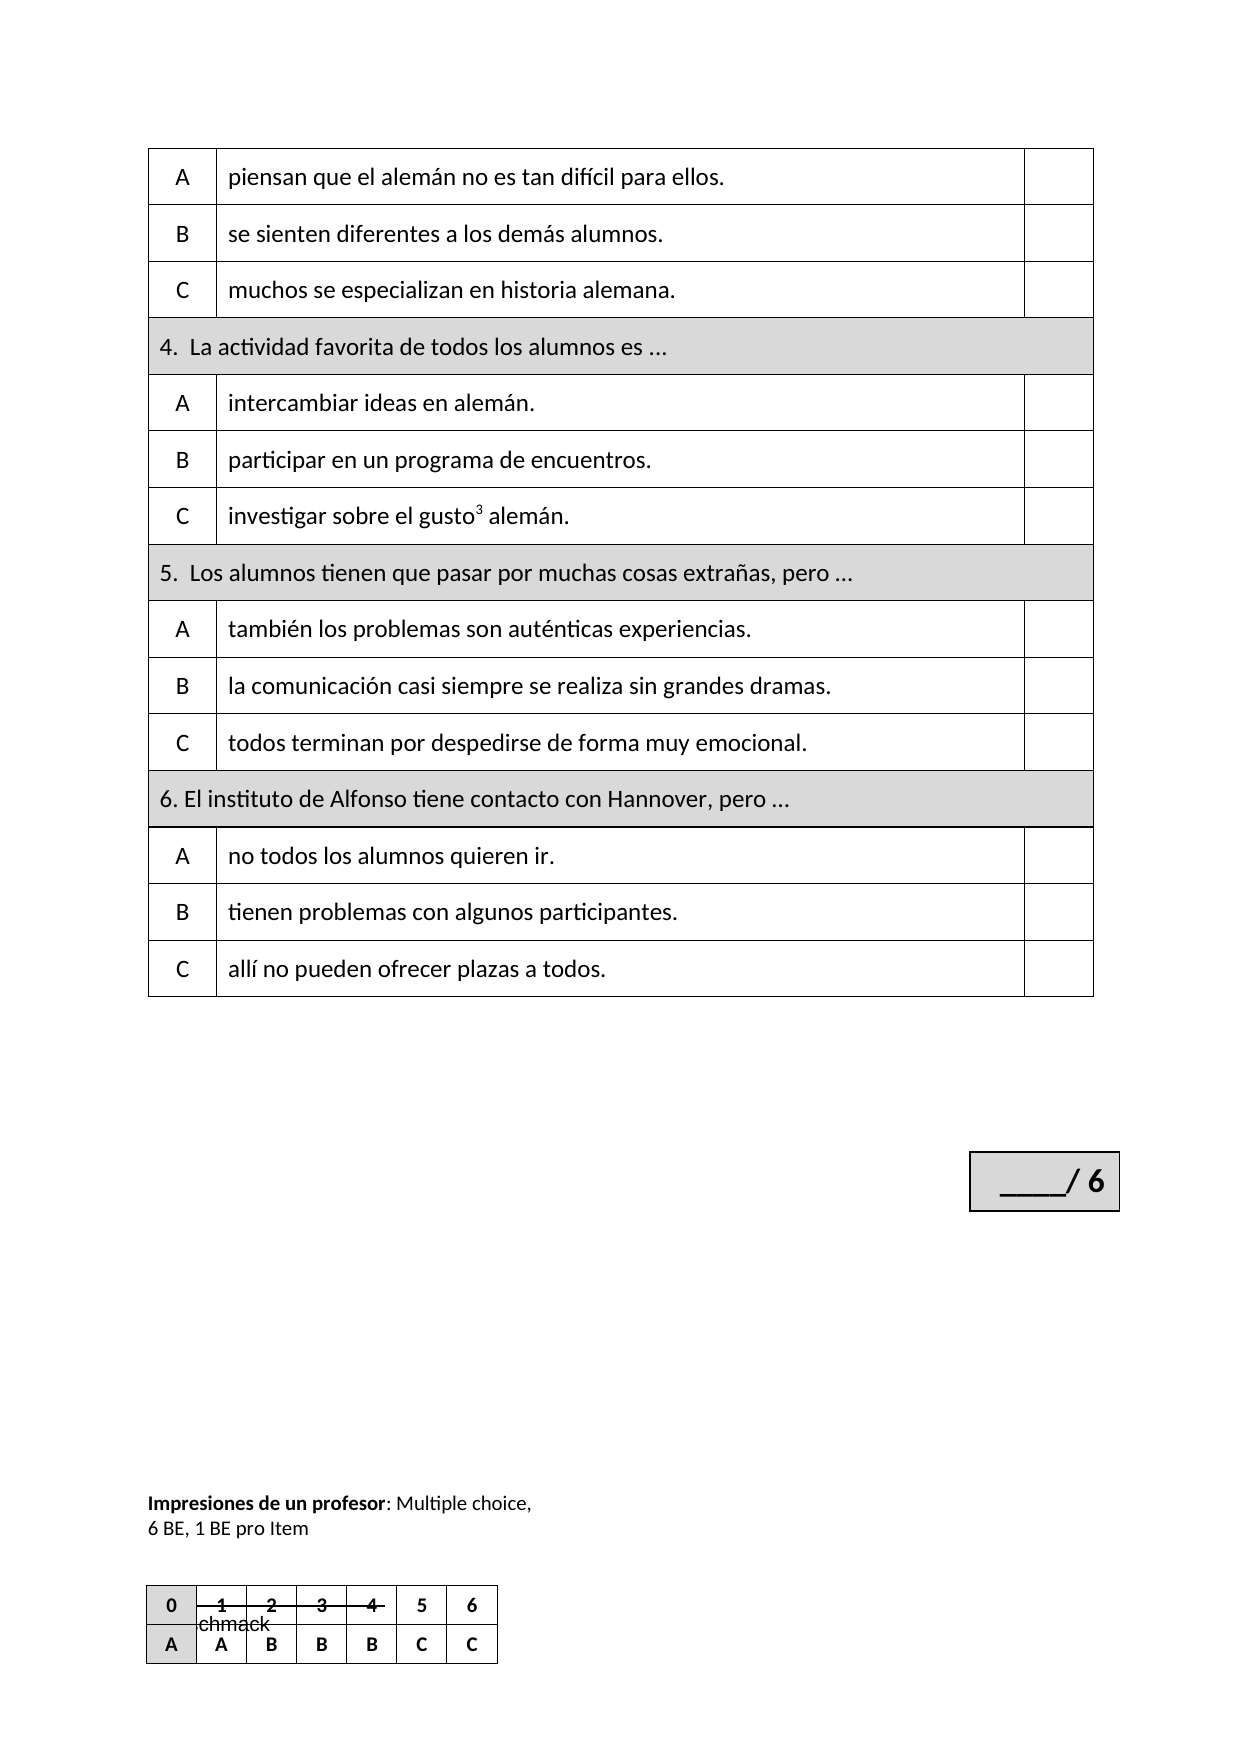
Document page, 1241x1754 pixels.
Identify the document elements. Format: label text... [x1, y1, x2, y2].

table_cell [1025, 262, 1093, 317]
table_header 1 [197, 1586, 246, 1624]
table_cell A [197, 1625, 246, 1663]
table_header 4 [347, 1586, 396, 1624]
table_cell la comunicación casi siempre se realiza sin grandes dramas. [217, 658, 1024, 713]
table_header 3 [297, 1586, 346, 1624]
table_header 6 [447, 1586, 497, 1624]
table_cell C [149, 714, 216, 770]
table_cell [1025, 375, 1093, 430]
table_cell A [149, 375, 216, 430]
table_cell [1025, 658, 1093, 713]
table_cell C [149, 262, 216, 317]
table_cell [1025, 431, 1093, 487]
table_cell B [149, 205, 216, 261]
table_cell se sienten diferentes a los demás alumnos. [217, 205, 1024, 261]
table_cell C [447, 1625, 497, 1663]
table_cell B [297, 1625, 346, 1663]
table_cell piensan que el alemán no es tan difícil para ellos. [217, 149, 1024, 204]
table_cell A [147, 1625, 196, 1663]
table_cell [1025, 714, 1093, 770]
table_cell investigar sobre el gusto alemán. [217, 488, 1024, 543]
table_cell B [149, 884, 216, 939]
table_cell también los problemas son auténticas experiencias. [217, 601, 1024, 657]
table_cell muchos se especializan en historia alemana. [217, 262, 1024, 317]
table_cell [1025, 601, 1093, 657]
text Impresiones de un profesor: Multiple choice, [148, 1490, 1093, 1516]
table_cell [1025, 884, 1093, 939]
table_cell A [149, 149, 216, 204]
table_cell A [149, 828, 216, 883]
table_cell todos terminan por despedirse de forma muy emocional. [217, 714, 1024, 770]
table_cell allí no pueden ofrecer plazas a todos. [217, 941, 1024, 996]
table_header 2 [247, 1586, 296, 1624]
table_cell [1025, 828, 1093, 883]
table_cell participar en un programa de encuentros. [217, 431, 1024, 487]
table_cell C [149, 941, 216, 996]
table_cell [1025, 149, 1093, 204]
table_cell [1025, 941, 1093, 996]
text 6 BE, 1 BE pro Item [148, 1516, 1093, 1541]
table_cell 6. El instituto de Alfonso tiene contacto con Hannover, pero … [149, 771, 1093, 826]
table_cell B [149, 658, 216, 713]
table_cell B [347, 1625, 396, 1663]
table_cell no todos los alumnos quieren ir. [217, 828, 1024, 883]
table_cell 4. La actividad favorita de todos los alumnos es ... [149, 318, 1093, 374]
table_cell [1025, 488, 1093, 543]
table_cell tienen problemas con algunos participantes. [217, 884, 1024, 939]
table_cell B [247, 1625, 296, 1663]
table_cell 5. Los alumnos tienen que pasar por muchas cosas extrañas, pero … [149, 545, 1093, 600]
table_header 5 [397, 1586, 446, 1624]
table_header 0 [147, 1586, 196, 1624]
table_cell C [397, 1625, 446, 1663]
table_cell C [149, 488, 216, 543]
table_cell A [149, 601, 216, 657]
table_cell B [149, 431, 216, 487]
table_cell intercambiar ideas en alemán. [217, 375, 1024, 430]
table_cell [1025, 205, 1093, 261]
